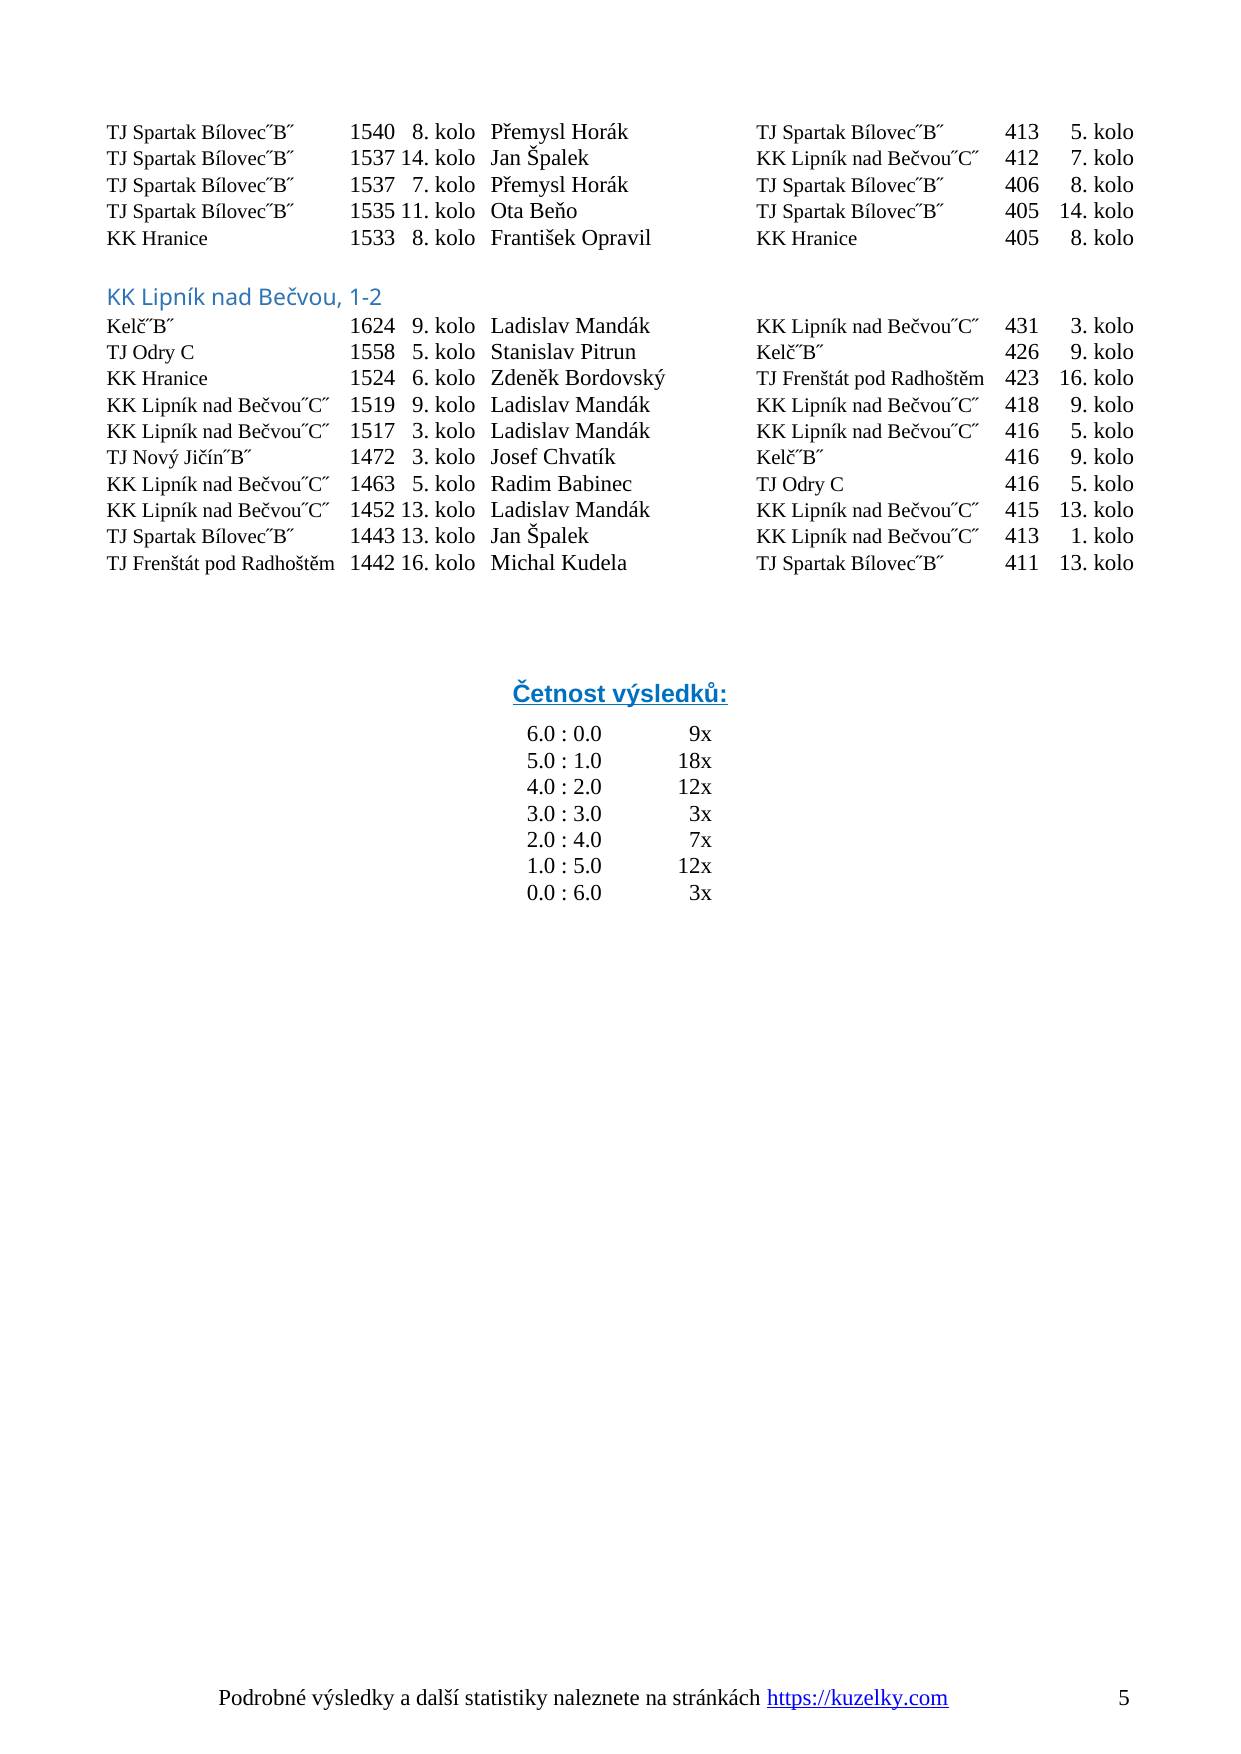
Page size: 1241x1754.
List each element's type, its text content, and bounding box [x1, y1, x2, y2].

text TJ Spartak Bílovec˝B˝ 1540 8. kolo Přemysl Horák TJ Spartak Bílovec˝B˝ 413 5. kolo [106, 118, 1134, 144]
text Kelč˝B˝ 1624 9. kolo Ladislav Mandák KK Lipník nad Bečvou˝C˝ 431 3. kolo [106, 312, 1134, 338]
text TJ Spartak Bílovec˝B˝ 1537 14. kolo Jan Špalek KK Lipník nad Bečvou˝C˝ 412 7. kolo [106, 144, 1134, 171]
text 4.0 : 2.0 12x [106, 773, 1134, 799]
text TJ Spartak Bílovec˝B˝ 1443 13. kolo Jan Špalek KK Lipník nad Bečvou˝C˝ 413 1. kolo [106, 522, 1134, 549]
text TJ Spartak Bílovec˝B˝ 1537 7. kolo Přemysl Horák TJ Spartak Bílovec˝B˝ 406 8. kolo [106, 171, 1134, 197]
text KK Lipník nad Bečvou˝C˝ 1517 3. kolo Ladislav Mandák KK Lipník nad Bečvou˝C˝ 416 5. kolo [106, 417, 1134, 443]
text 1.0 : 5.0 12x [106, 852, 1134, 879]
text Četnost výsledků: [94, 679, 1145, 708]
text TJ Odry C 1558 5. kolo Stanislav Pitrun Kelč˝B˝ 426 9. kolo [106, 338, 1134, 364]
subtitle KK Lipník nad Bečvou, 1-2 [106, 280, 1134, 312]
text 5.0 : 1.0 18x [106, 747, 1134, 773]
text TJ Spartak Bílovec˝B˝ 1535 11. kolo Ota Beňo TJ Spartak Bílovec˝B˝ 405 14. kolo [106, 197, 1134, 223]
text 0.0 : 6.0 3x [106, 879, 1134, 905]
text 2.0 : 4.0 7x [106, 826, 1134, 852]
text KK Hranice 1533 8. kolo František Opravil KK Hranice 405 8. kolo [106, 223, 1134, 250]
text TJ Frenštát pod Radhoštěm 1442 16. kolo Michal Kudela TJ Spartak Bílovec˝B˝ 411 13. kolo [106, 549, 1134, 575]
text 3.0 : 3.0 3x [106, 799, 1134, 826]
text TJ Nový Jičín˝B˝ 1472 3. kolo Josef Chvatík Kelč˝B˝ 416 9. kolo [106, 443, 1134, 470]
text KK Lipník nad Bečvou˝C˝ 1452 13. kolo Ladislav Mandák KK Lipník nad Bečvou˝C˝ 415 13. kolo [106, 496, 1134, 522]
text 6.0 : 0.0 9x [106, 721, 1134, 747]
text KK Hranice 1524 6. kolo Zdeněk Bordovský TJ Frenštát pod Radhoštěm 423 16. kolo [106, 364, 1134, 391]
text KK Lipník nad Bečvou˝C˝ 1519 9. kolo Ladislav Mandák KK Lipník nad Bečvou˝C˝ 418 9. kolo [106, 391, 1134, 417]
text KK Lipník nad Bečvou˝C˝ 1463 5. kolo Radim Babinec TJ Odry C 416 5. kolo [106, 470, 1134, 496]
